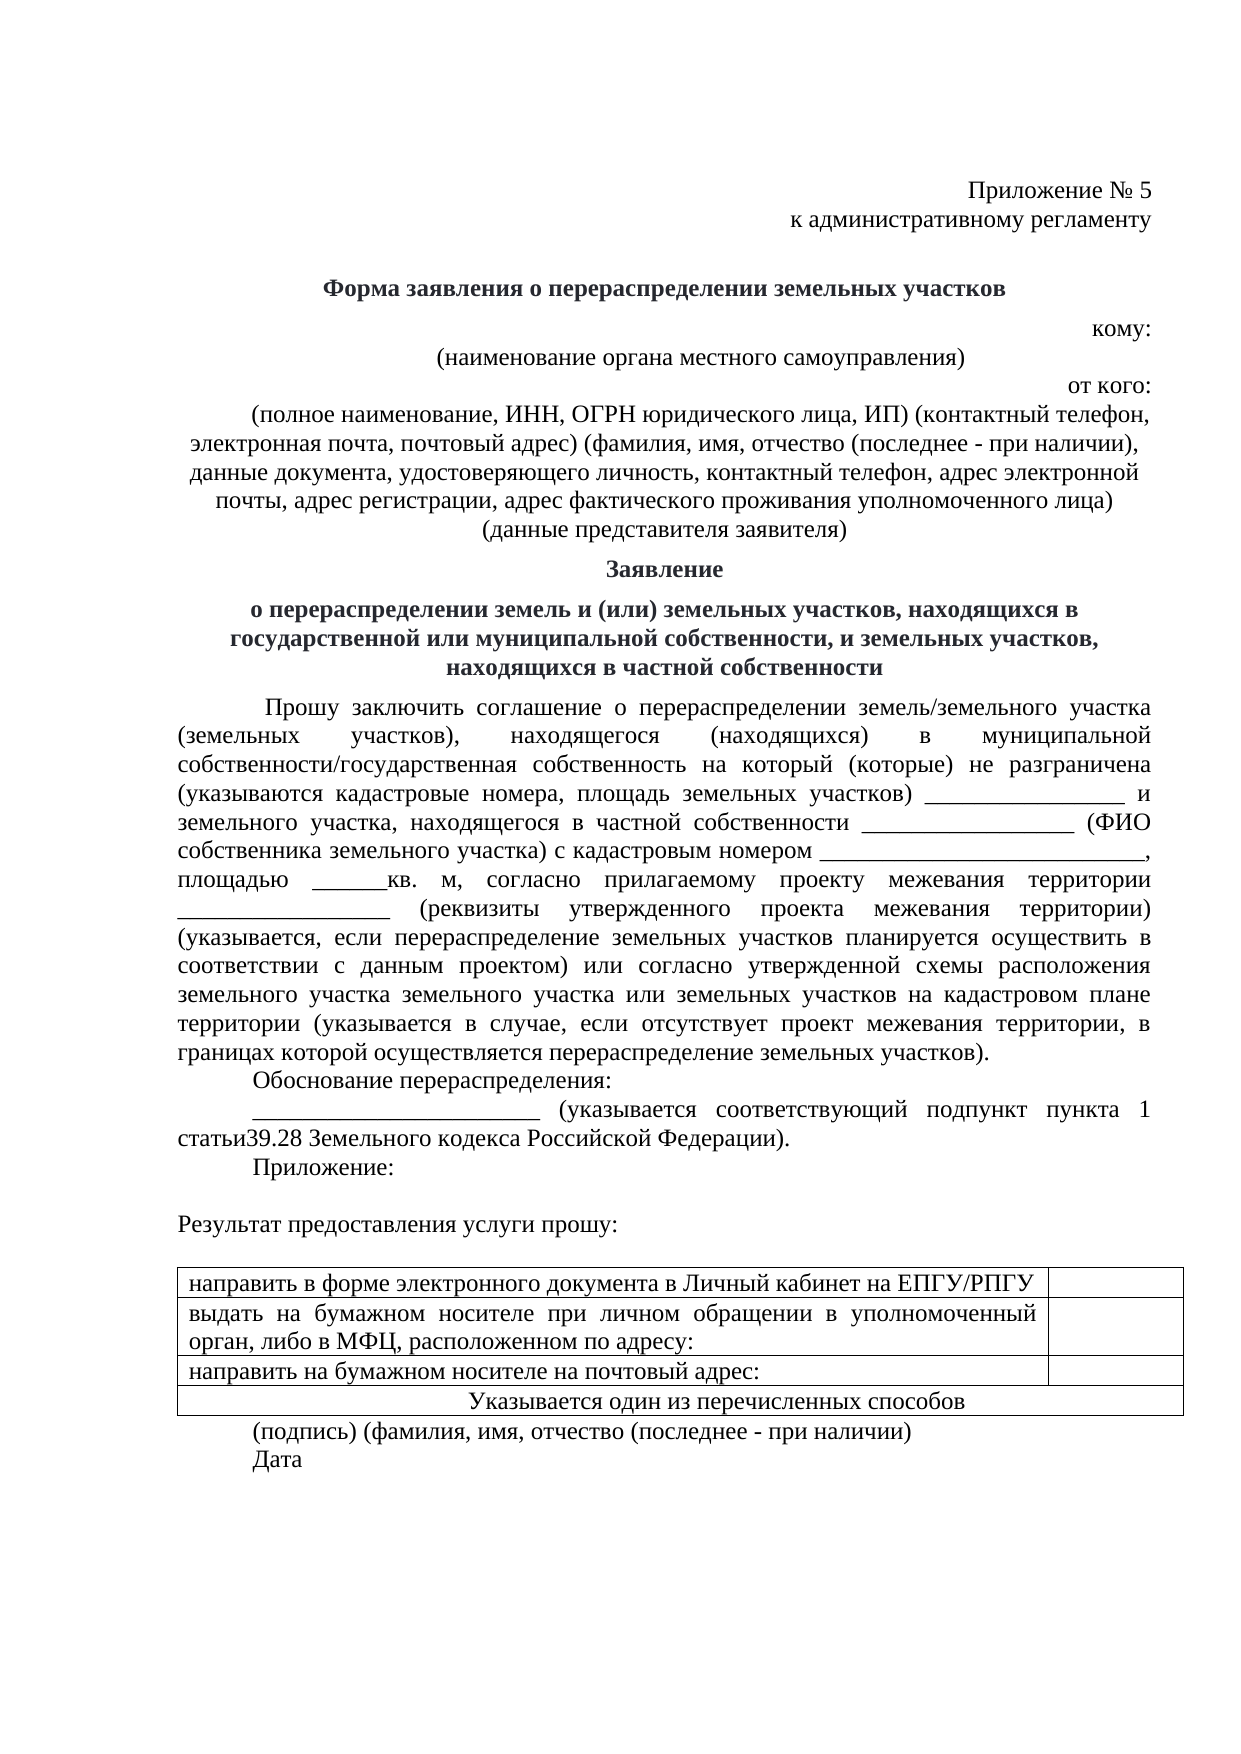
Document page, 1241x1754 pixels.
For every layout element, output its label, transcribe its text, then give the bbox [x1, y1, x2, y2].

text к административному регламенту [643, 204, 1152, 233]
text (полное наименование, ИНН, ОГРН юридического лица, ИП) (контактный телефон, электронная почта, почтовый адрес) (фамилия, имя, отчество (последнее - при наличии), данные документа, удостоверяющего личность, контактный телефон, адрес электронной почты, адрес регистрации, адрес фактического проживания уполномоченного лица) (данные представителя заявителя) [177, 399, 1152, 543]
table_header направить в форме электронного документа в Личный кабинет на ЕПГУ/РПГУ [178, 1268, 1048, 1297]
table_cell Указывается один из перечисленных способов [178, 1386, 1183, 1415]
table_header [1049, 1268, 1183, 1297]
text о перераспределении земель и (или) земельных участков, находящихся в государственной или муниципальной собственности, и земельных участков, находящихся в частной собственности [177, 594, 1152, 681]
text Результат предоставления услуги прошу: [177, 1209, 1152, 1238]
text Дата [177, 1444, 1152, 1473]
table_cell [1049, 1298, 1183, 1355]
text Заявление [177, 554, 1152, 583]
table_cell направить на бумажном носителе на почтовый адрес: [178, 1356, 1048, 1385]
text Форма заявления о перераспределении земельных участков [177, 273, 1152, 302]
text от кого: [177, 371, 1152, 399]
text Прошу заключить соглашение о перераспределении земель/земельного участка (земельных участков), находящегося (находящихся) в муниципальной собственности/государственная собственность на который (которые) не разграничена (указываются кадастровые номера, площадь земельных участков) ________________ и земельного участка, находящегося в частной собственности _________________ (ФИО собственника земельного участка) с кадастровым номером __________________________, площадью ______кв. м, согласно прилагаемому проекту межевания территории _________________ (реквизиты утвержденного проекта межевания территории) (указывается, если перераспределение земельных участков планируется осуществить в соответствии с данным проектом) или согласно утвержденной схемы расположения земельного участка земельного участка или земельных участков на кадастровом плане территории (указывается в случае, если отсутствует проект межевания территории, в границах которой осуществляется перераспределение земельных участков). [177, 692, 1152, 1066]
text (подпись) (фамилия, имя, отчество (последнее - при наличии) [177, 1416, 1152, 1444]
table_cell выдать на бумажном носителе при личном обращении в уполномоченный орган, либо в МФЦ, расположенном по адресу: [178, 1298, 1048, 1355]
text Приложение: [177, 1152, 1152, 1181]
text _______________________ (указывается соответствующий подпункт пункта 1 статьи39.28 Земельного кодекса Российской Федерации). [177, 1094, 1152, 1152]
text кому: [177, 313, 1152, 342]
text Приложение № 5 [177, 176, 1152, 204]
table_cell [1049, 1356, 1183, 1385]
text Обоснование перераспределения: [177, 1066, 1152, 1094]
text (наименование органа местного самоуправления) [177, 342, 1152, 371]
